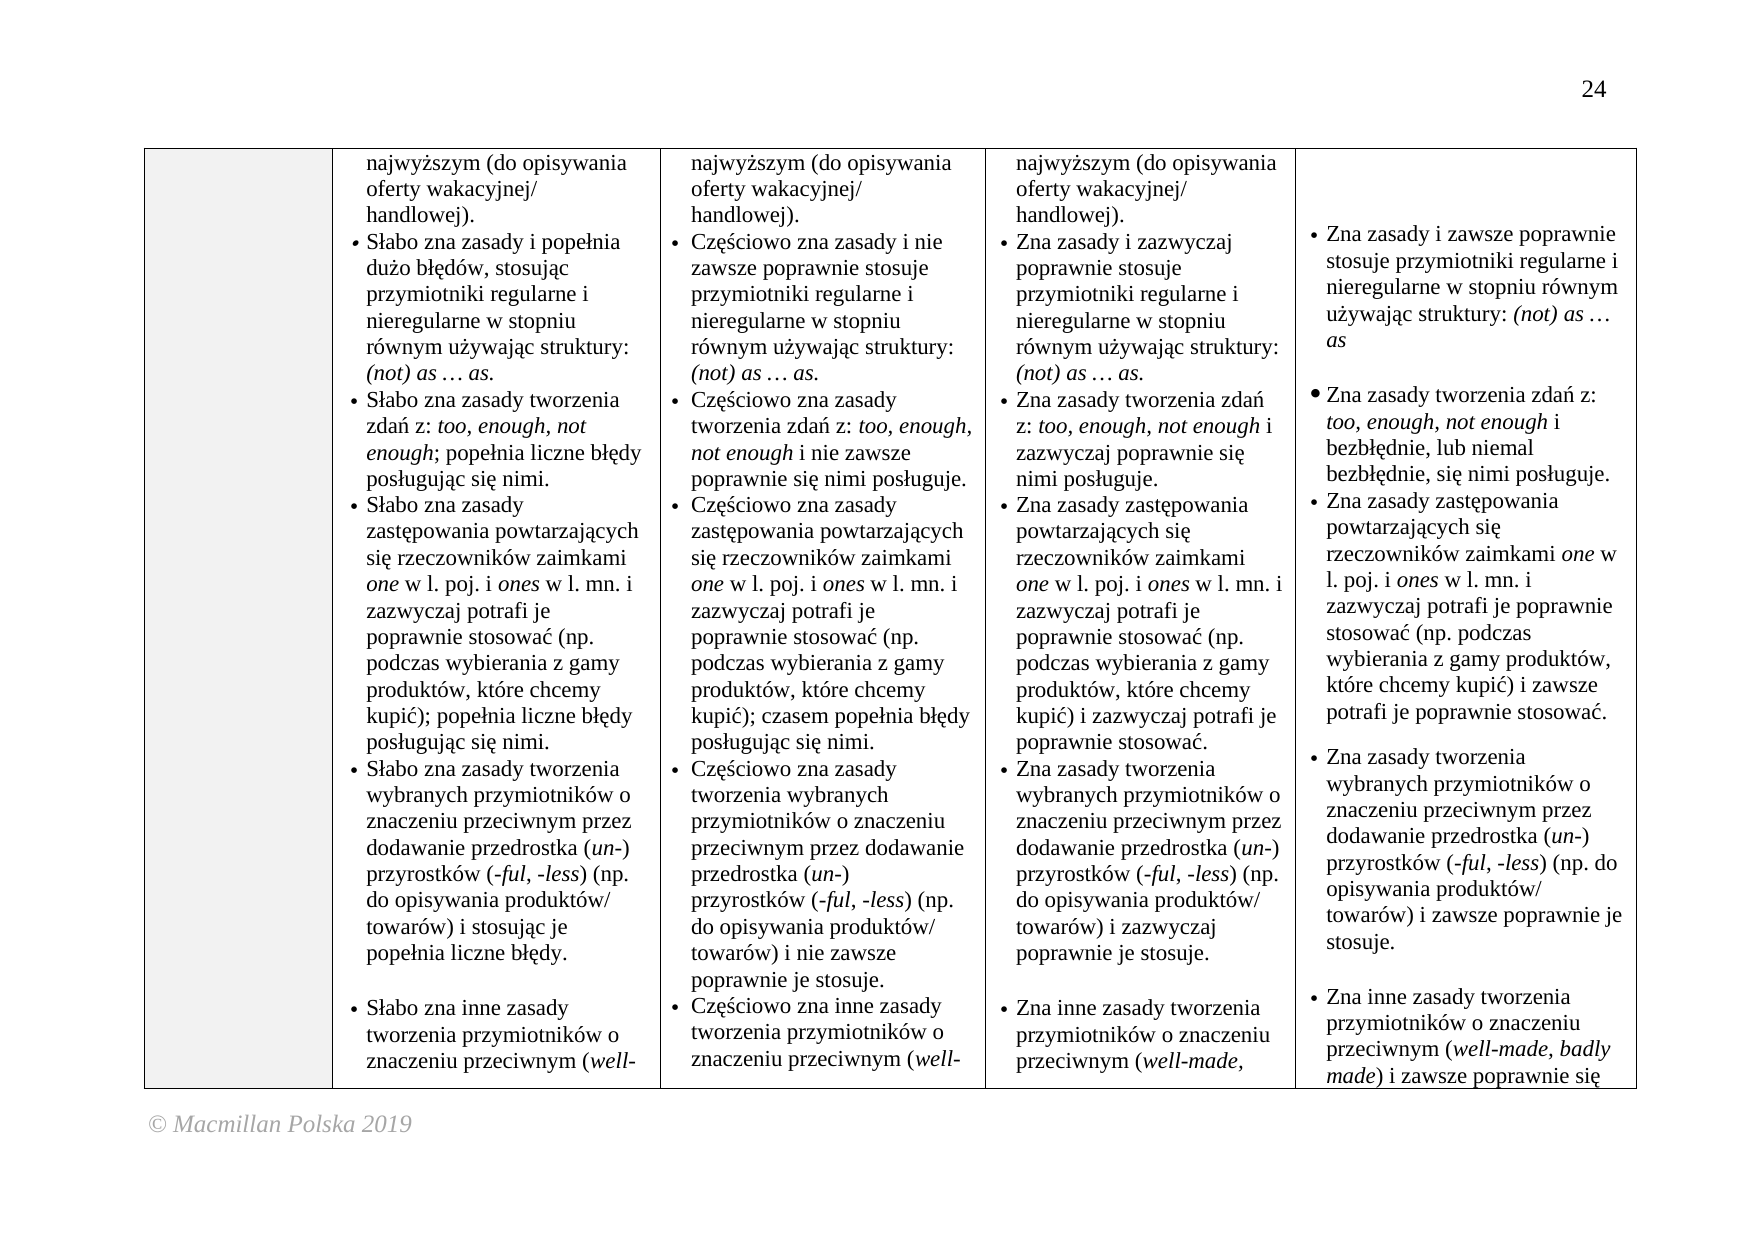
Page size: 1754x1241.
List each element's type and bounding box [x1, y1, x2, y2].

table_header [661, 149, 985, 1088]
table_header [986, 149, 1295, 1088]
table_header [145, 149, 332, 1088]
table_header [1296, 149, 1636, 1088]
table_header [333, 149, 660, 1088]
